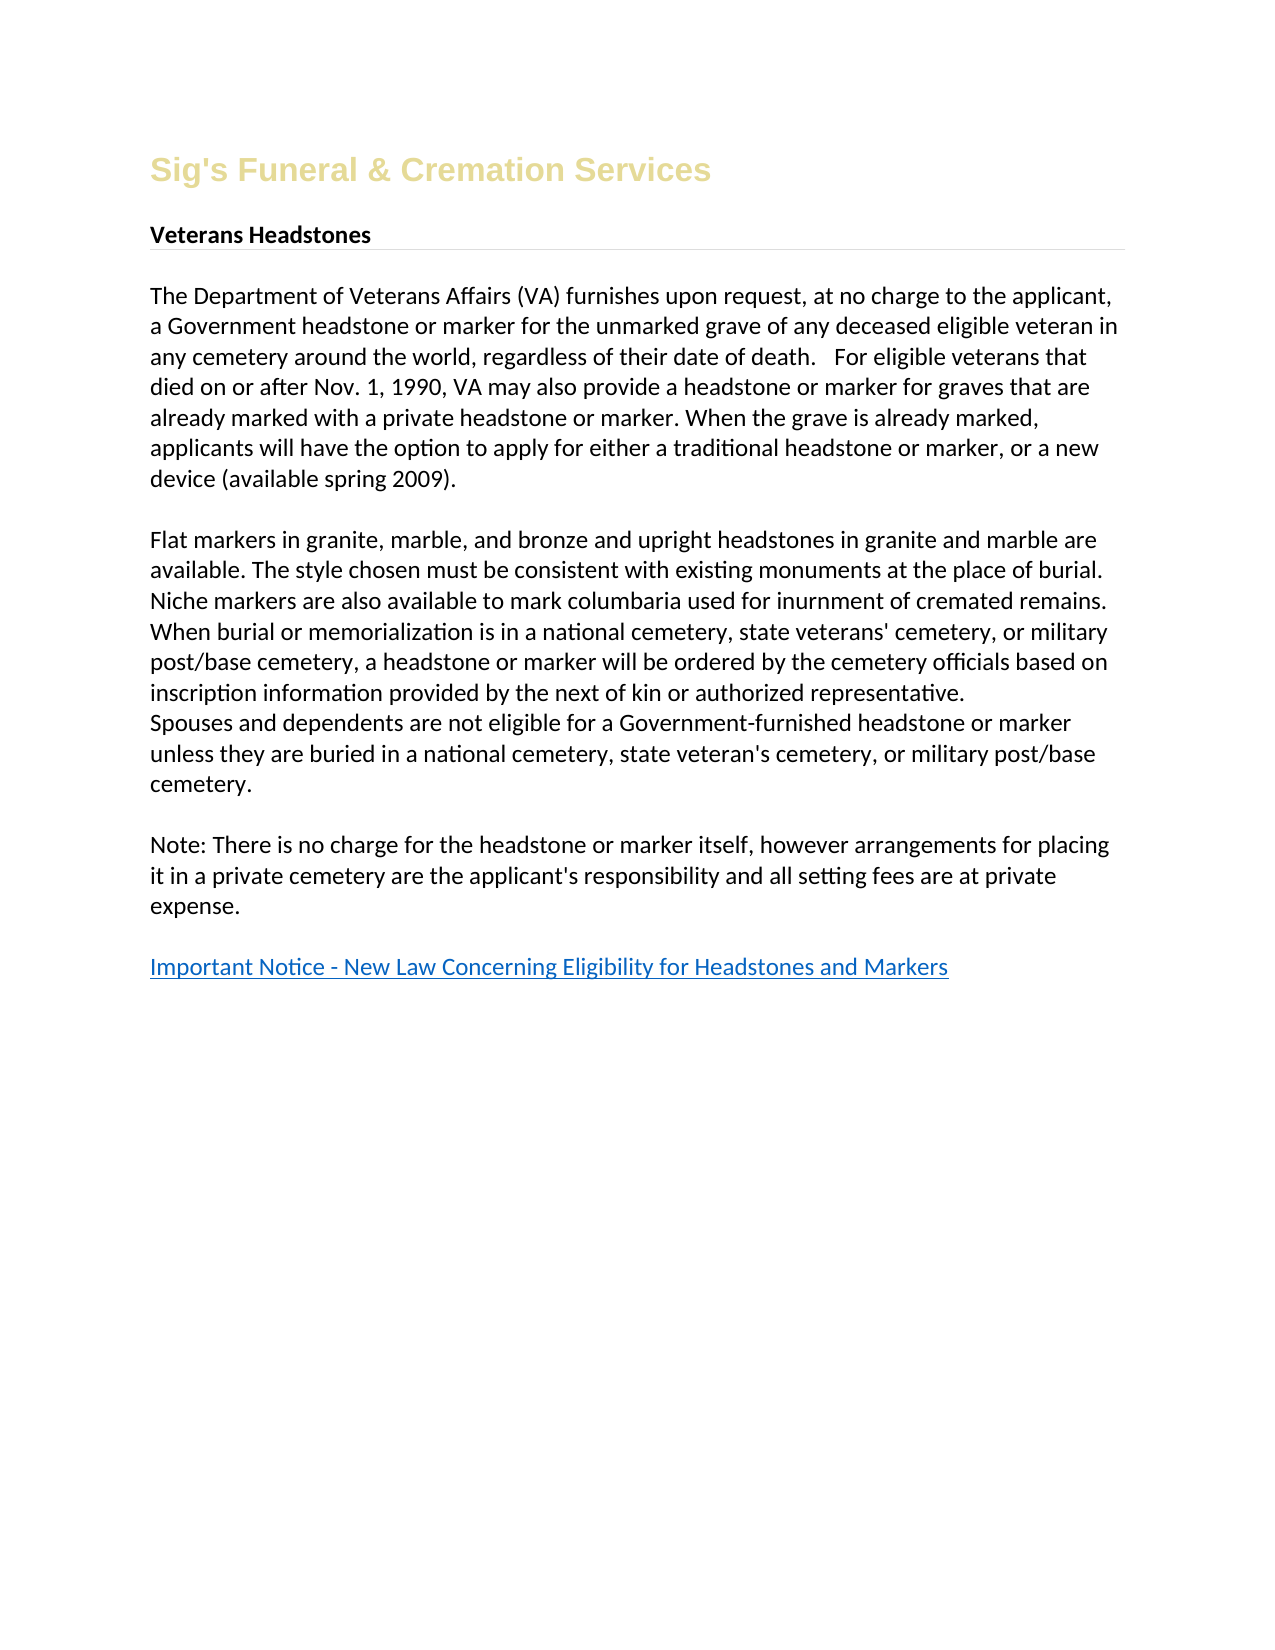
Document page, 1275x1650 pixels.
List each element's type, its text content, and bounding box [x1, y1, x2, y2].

text Important Notice - New Law Concerning Eligibility for Headstones and Markers [150, 951, 1125, 982]
text Veterans Headstones [150, 219, 1125, 249]
text Flat markers in granite, marble, and bronze and upright headstones in granite and marble are available. The style chosen must be consistent with existing monuments at the place of burial. Niche markers are also available to mark columbaria used for inurnment of cremated remains. [150, 524, 1125, 616]
text The Department of Veterans Affairs (VA) furnishes upon request, at no charge to the applicant, a Government headstone or marker for the unmarked grave of any deceased eligible veteran in any cemetery around the world, regardless of their date of death. For eligible veterans that died on or after Nov. 1, 1990, VA may also provide a headstone or marker for graves that are already marked with a private headstone or marker. When the grave is already marked, applicants will have the option to apply for either a traditional headstone or marker, or a new device (available spring 2009). [150, 280, 1125, 494]
text When burial or memorialization is in a national cemetery, state veterans' cemetery, or military post/base cemetery, a headstone or marker will be ordered by the cemetery officials based on inscription information provided by the next of kin or authorized representative. [150, 616, 1125, 707]
text Sig's Funeral & Cremation Services [150, 150, 1125, 188]
text Note: There is no charge for the headstone or marker itself, however arrangements for placing it in a private cemetery are the applicant's responsibility and all setting fees are at private expense. [150, 829, 1125, 921]
text Spouses and dependents are not eligible for a Government-furnished headstone or marker unless they are buried in a national cemetery, state veteran's cemetery, or military post/base cemetery. [150, 707, 1125, 799]
